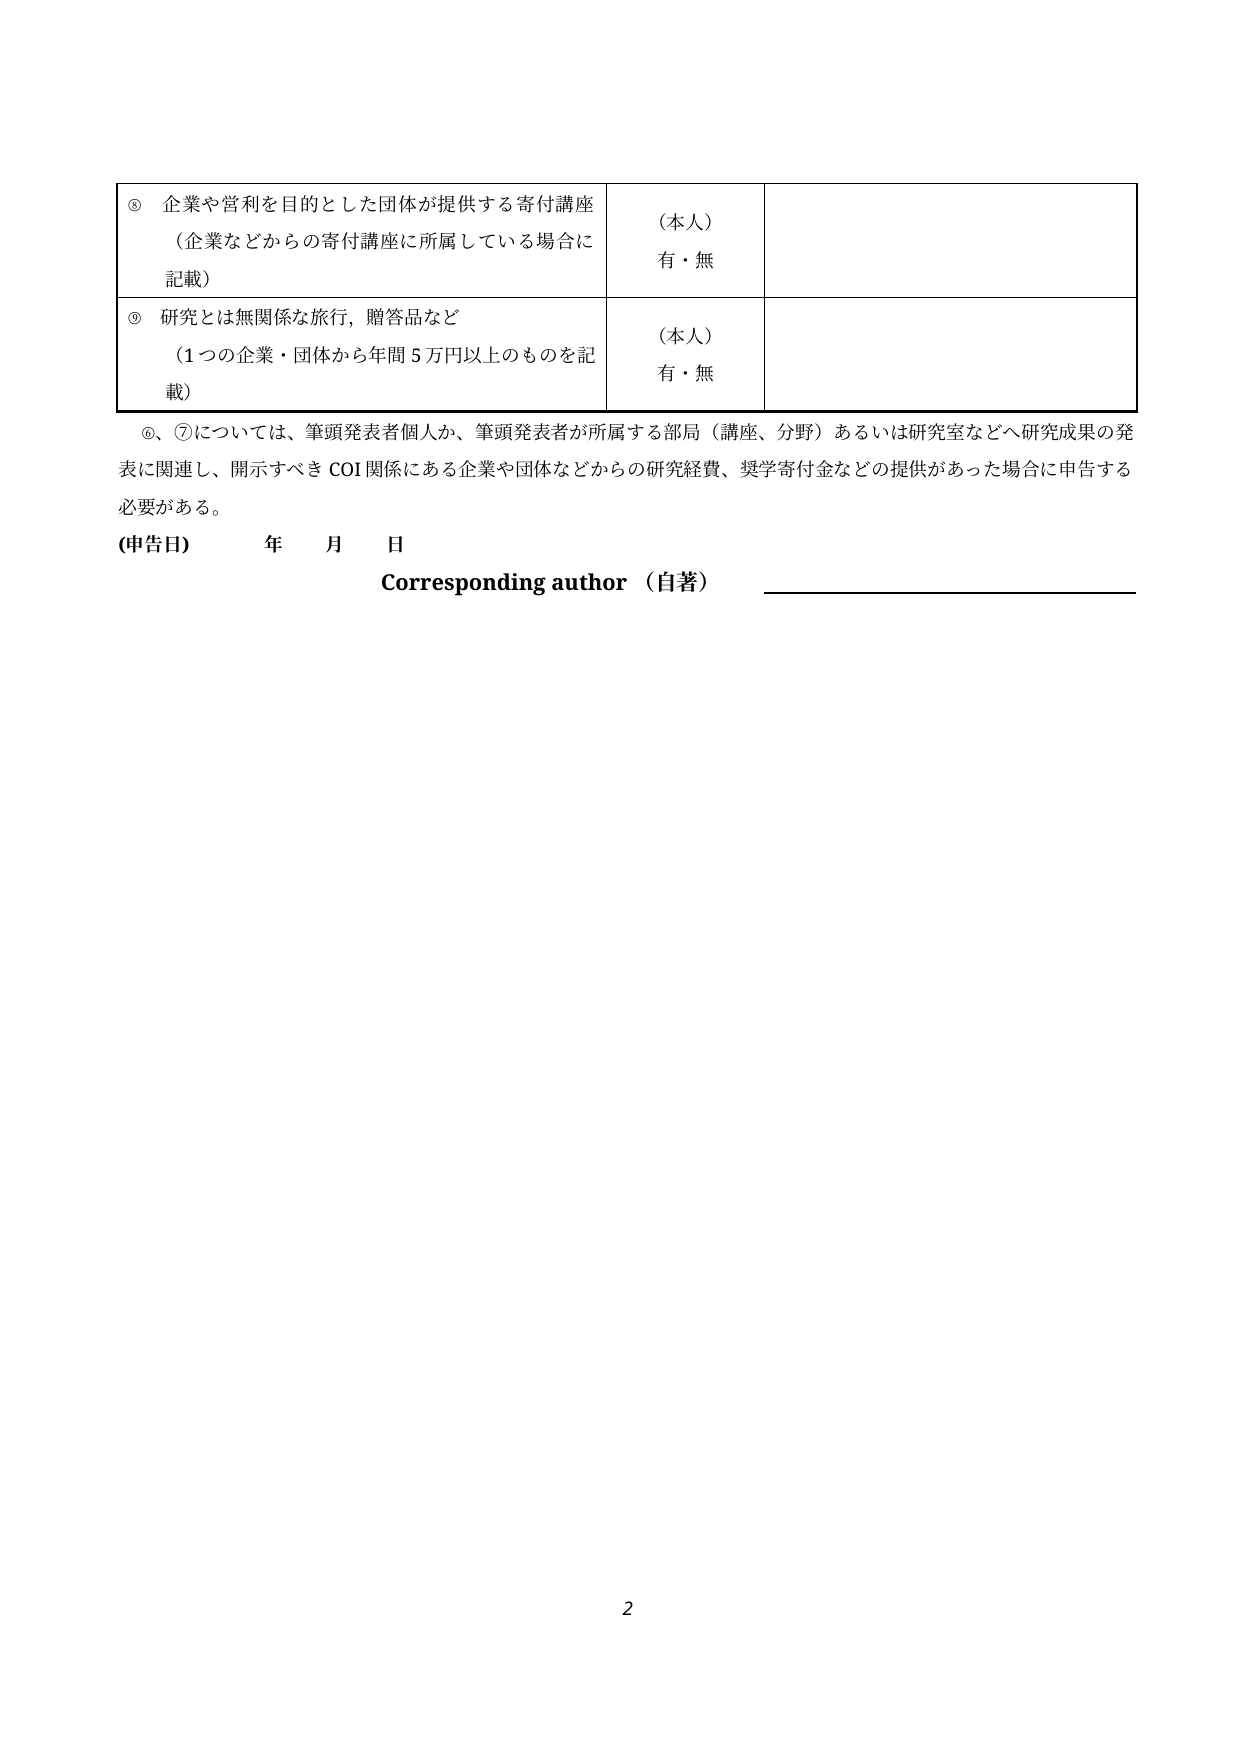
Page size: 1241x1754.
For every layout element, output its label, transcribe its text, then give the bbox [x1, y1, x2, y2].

text Corresponding author （自著） [118, 562, 1137, 600]
text (申告日) 年 月 日 [118, 525, 1137, 562]
table_cell ⑨ 研究とは無関係な旅行，贈答品など （1つの企業・団体から年間5万円以上のものを記載） [118, 298, 606, 410]
table_cell [765, 184, 1136, 297]
table_cell （本人） 有・無 [607, 184, 764, 297]
table_cell [765, 298, 1136, 410]
table_cell （本人） 有・無 [607, 298, 764, 410]
text ⑥、⑦については、筆頭発表者個人か、筆頭発表者が所属する部局（講座、分野）あるいは研究室などへ研究成果の発表に関連し、開示すべきCOI関係にある企業や団体などからの研究経費、奨学寄付金などの提供があった場合に申告する必要がある。 [118, 413, 1137, 525]
table_cell ⑧ 企業や営利を目的とした団体が提供する寄付講座（企業などからの寄付講座に所属している場合に記載） [118, 184, 606, 297]
